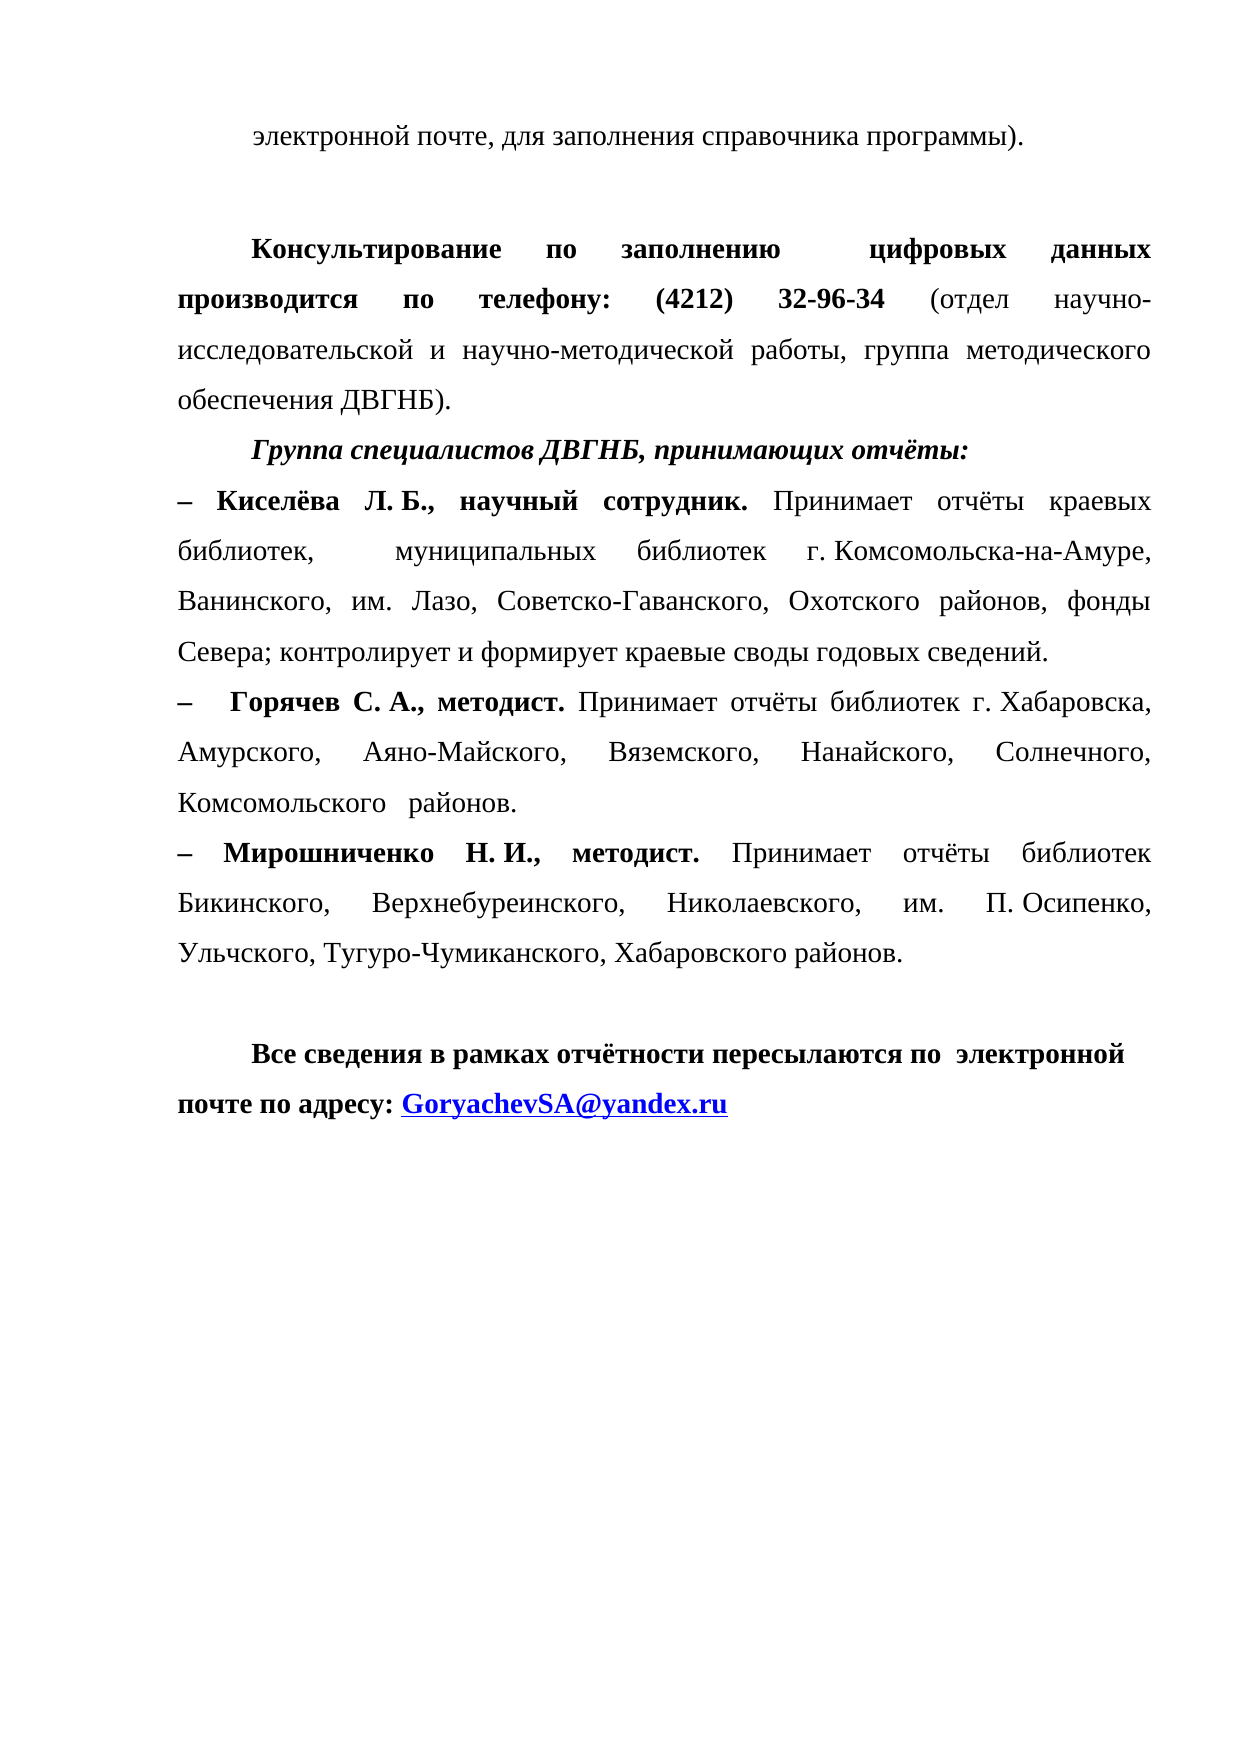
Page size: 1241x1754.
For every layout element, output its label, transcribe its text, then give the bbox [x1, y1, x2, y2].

text – Горячев С. А., методист. Принимает отчёты библиотек г. Хабаровска, Амурского, Аяно-Майского, Вяземского, Нанайского, Солнечного, Комсомольского районов. [177, 684, 1152, 818]
text Группа специалистов ДВГНБ, принимающих отчёты: [177, 432, 1152, 466]
text – Киселёва Л. Б., научный сотрудник. Принимает отчёты краевых библиотек, муниципальных библиотек г. Комсомольска-на-Амуре, Ванинского, им. Лазо, Советско-Гаванского, Охотского районов, фонды Севера; контролирует и формирует краевые своды годовых сведений. [177, 483, 1152, 667]
text – Мирошниченко Н. И., методист. Принимает отчёты библиотек Бикинского, Верхнебуреинского, Николаевского, им. П. Осипенко, Ульчского, Тугуро-Чумиканского, Хабаровского районов. [177, 835, 1152, 969]
text Все сведения в рамках отчётности пересылаются по электронной почте по адресу: GoryachevSA@yandex.ru [177, 1036, 1152, 1120]
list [215, 118, 1103, 152]
text Консультирование по заполнению цифровых данных производится по телефону: (4212) 32-96-34 (отдел научно-исследовательской и научно-методической работы, группа методического обеспечения ДВГНБ). [177, 231, 1152, 416]
